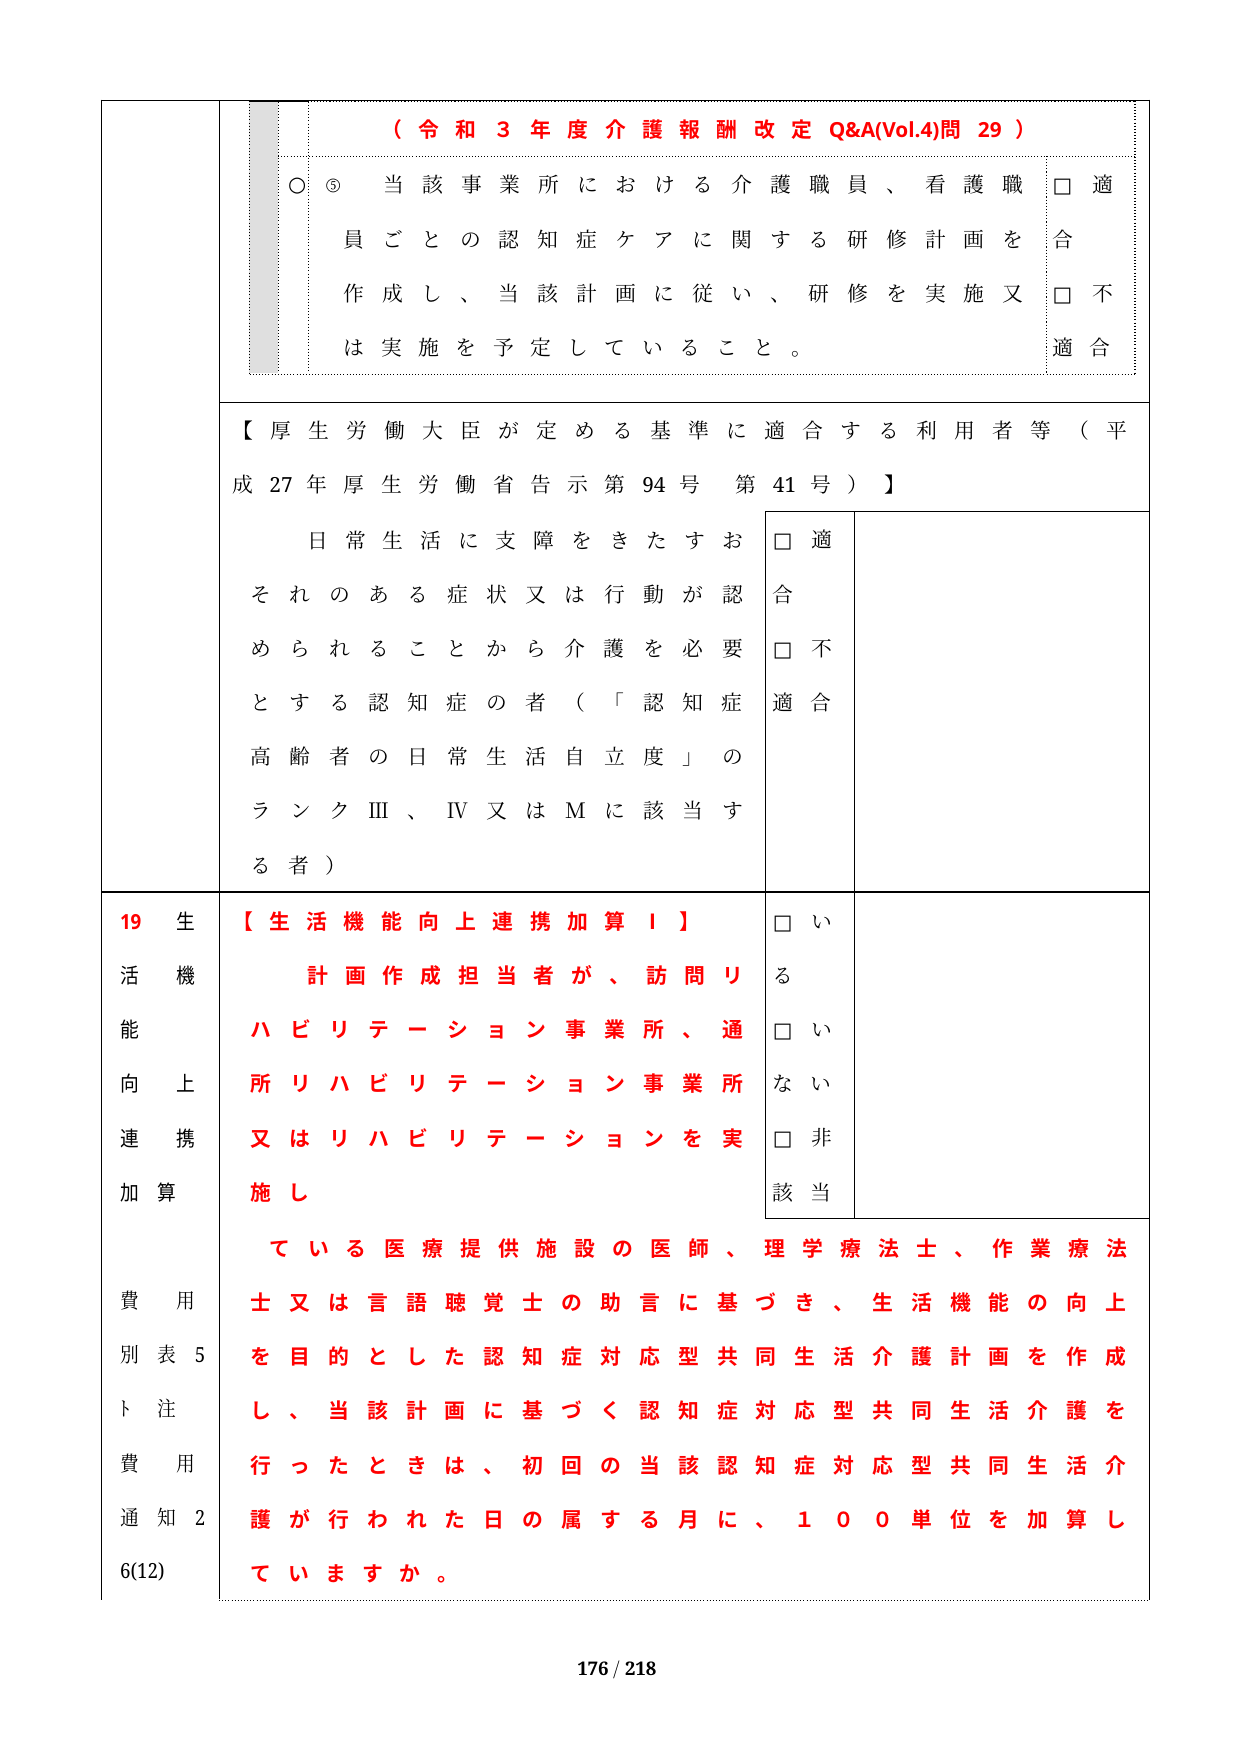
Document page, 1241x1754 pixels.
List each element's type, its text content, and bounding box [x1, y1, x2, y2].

table_cell [855, 893, 1149, 1218]
table_cell □いる □いない □非該当 [766, 893, 854, 1218]
table_cell 19 生活機能 向上連携加算 費用別表5 ﾄ 注 費用通知2 6(12) [102, 893, 219, 1599]
table_cell 【厚生労働大臣が定める基準に適合する利用者等（平成27年厚生労働省告示第94号 第41号）】 [220, 403, 1149, 511]
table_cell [220, 101, 1149, 402]
table_cell [855, 512, 1149, 891]
table_cell 【生活機能向上連携加算Ⅰ】 計画作成担当者が、訪問リハビリテーション事業所、通所リハビリテーション事業所又はリハビリテーションを実施し [220, 893, 765, 1218]
table_cell ている医療提供施設の医師、理学療法士、作業療法士又は言語聴覚士の助言に基づき、生活機能の向上を目的とした認知症対応型共同生活介護計画を作成し、当該計画に基づく認知症対応型共同生活介護を行ったときは、初回の当該認知症対応型共同生活介護が行われた日の属する月に、１００単位を加算していますか。 [220, 1218, 1149, 1599]
table_cell □適合 □不適合 [766, 512, 854, 891]
table_cell 日常生活に支障をきたすおそれのある症状又は行動が認められることから介護を必要とする認知症の者（「認知症高齢者の日常生活自立度」のランクⅢ、Ⅳ又はＭに該当する者） [220, 511, 765, 891]
